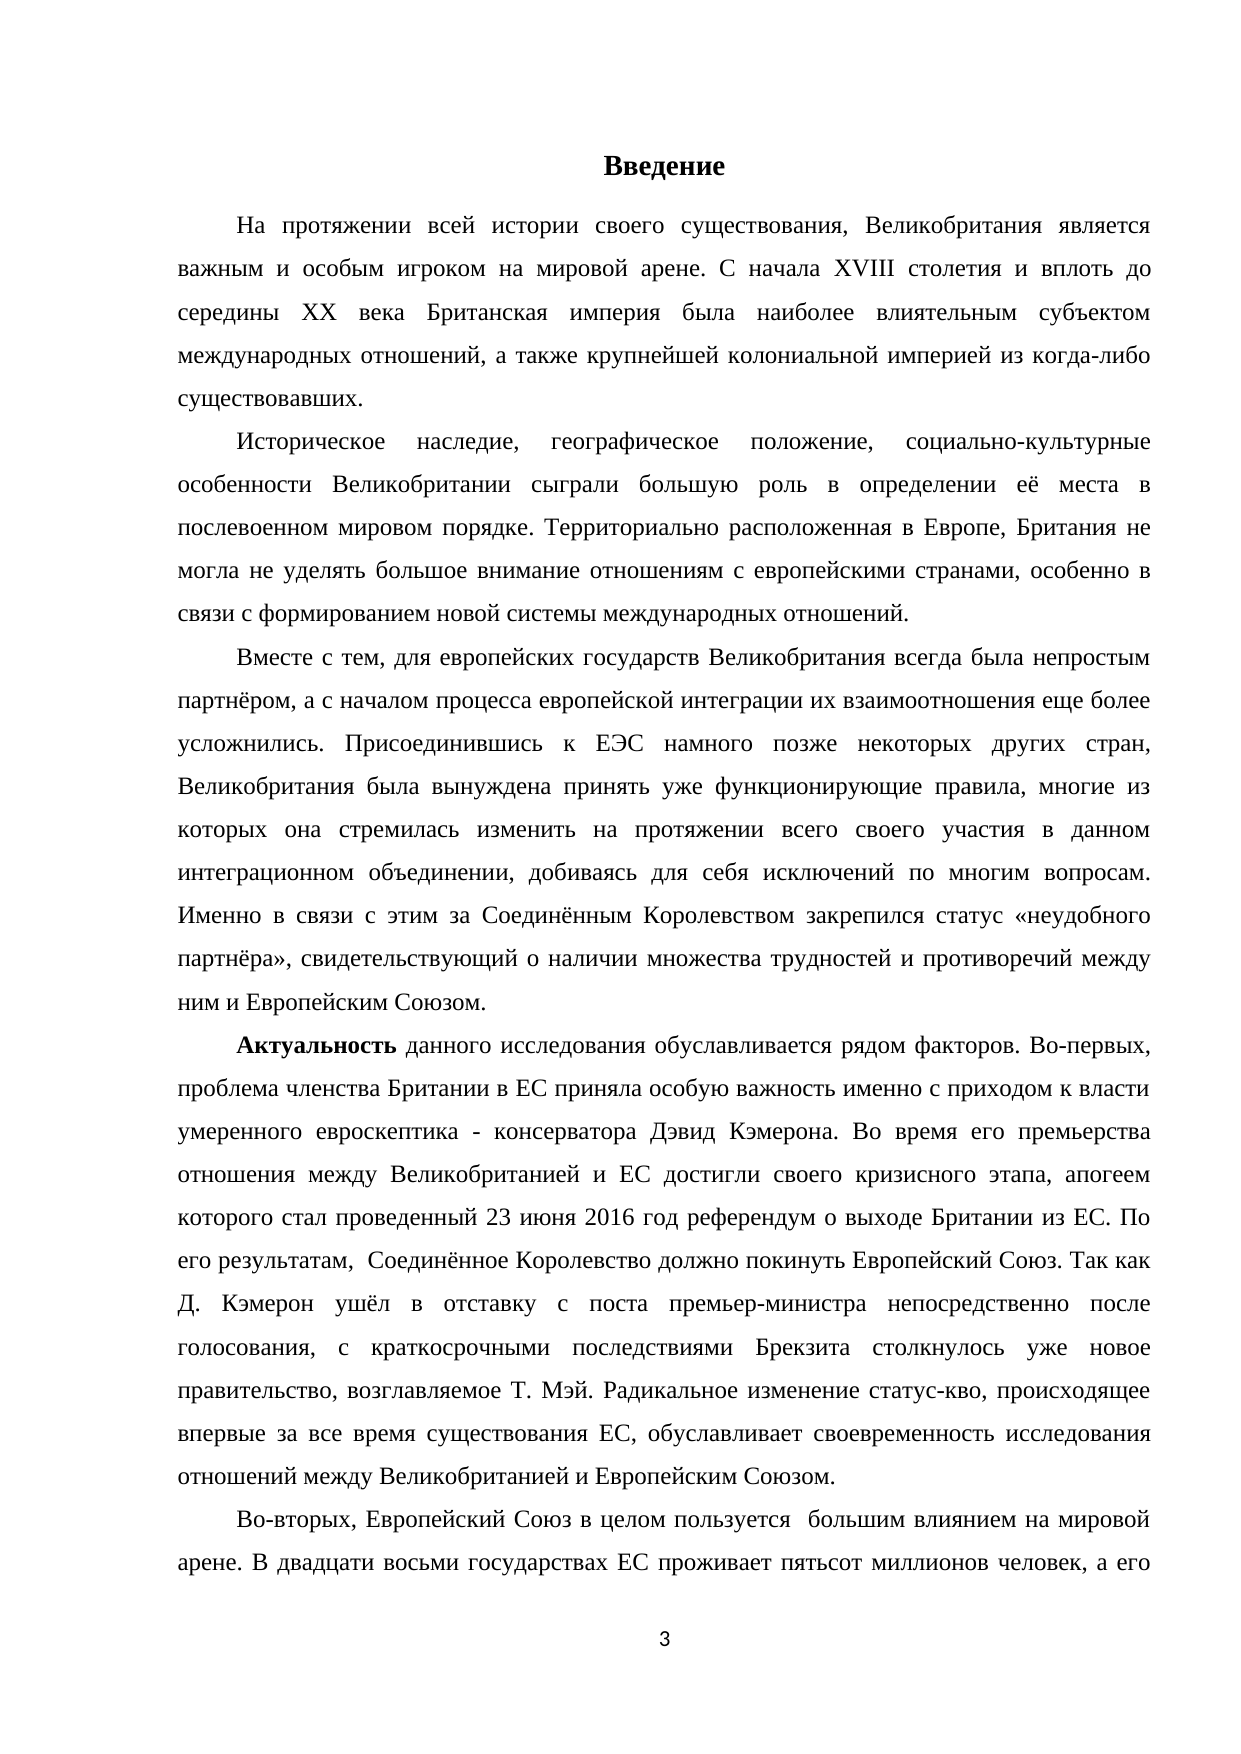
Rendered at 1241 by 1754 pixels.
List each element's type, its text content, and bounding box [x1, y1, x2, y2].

text Актуальность данного исследования обуславливается рядом факторов. Во-первых, проблема членства Британии в ЕС приняла особую важность именно с приходом к власти умеренного евроскептика - консерватора Дэвид Кэмерона. Во время его премьерства отношения между Великобританией и ЕС достигли своего кризисного этапа, апогеем которого стал проведенный 23 июня 2016 год референдум о выходе Британии из ЕС. По его результатам, Соединённое Королевство должно покинуть Европейский Союз. Так как Д. Кэмерон ушёл в отставку с поста премьер-министра непосредственно после голосования, с краткосрочными последствиями Брекзита столкнулось уже новое правительство, возглавляемое Т. Мэй. Радикальное изменение статус-кво, происходящее впервые за все время существования ЕС, обуславливает своевременность исследования отношений между Великобританией и Европейским Союзом. [177, 1030, 1152, 1490]
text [177, 1504, 1152, 1576]
subtitle Введение [177, 148, 1152, 181]
text Вместе с тем, для европейских государств Великобритания всегда была непростым партнёром, а с началом процесса европейской интеграции их взаимоотношения еще более усложнились. Присоединившись к ЕЭС намного позже некоторых других стран, Великобритания была вынуждена принять уже функционирующие правила, многие из которых она стремилась изменить на протяжении всего своего участия в данном интеграционном объединении, добиваясь для себя исключений по многим вопросам. Именно в связи с этим за Соединённым Королевством закрепился статус «неудобного партнёра», свидетельствующий о наличии множества трудностей и противоречий между ним и Европейским Союзом. [177, 642, 1152, 1015]
text На протяжении всей истории своего существования, Великобритания является важным и особым игроком на мировой арене. С начала XVIII столетия и вплоть до середины XX века Британская империя была наиболее влиятельным субъектом международных отношений, а также крупнейшей колониальной империей из когда-либо существовавших. [177, 210, 1152, 412]
text Историческое наследие, географическое положение, социально-культурные особенности Великобритании сыграли большую роль в определении её места в послевоенном мировом порядке. Территориально расположенная в Европе, Британия не могла не уделять большое внимание отношениям с европейскими странами, особенно в связи с формированием новой системы международных отношений. [177, 426, 1152, 627]
